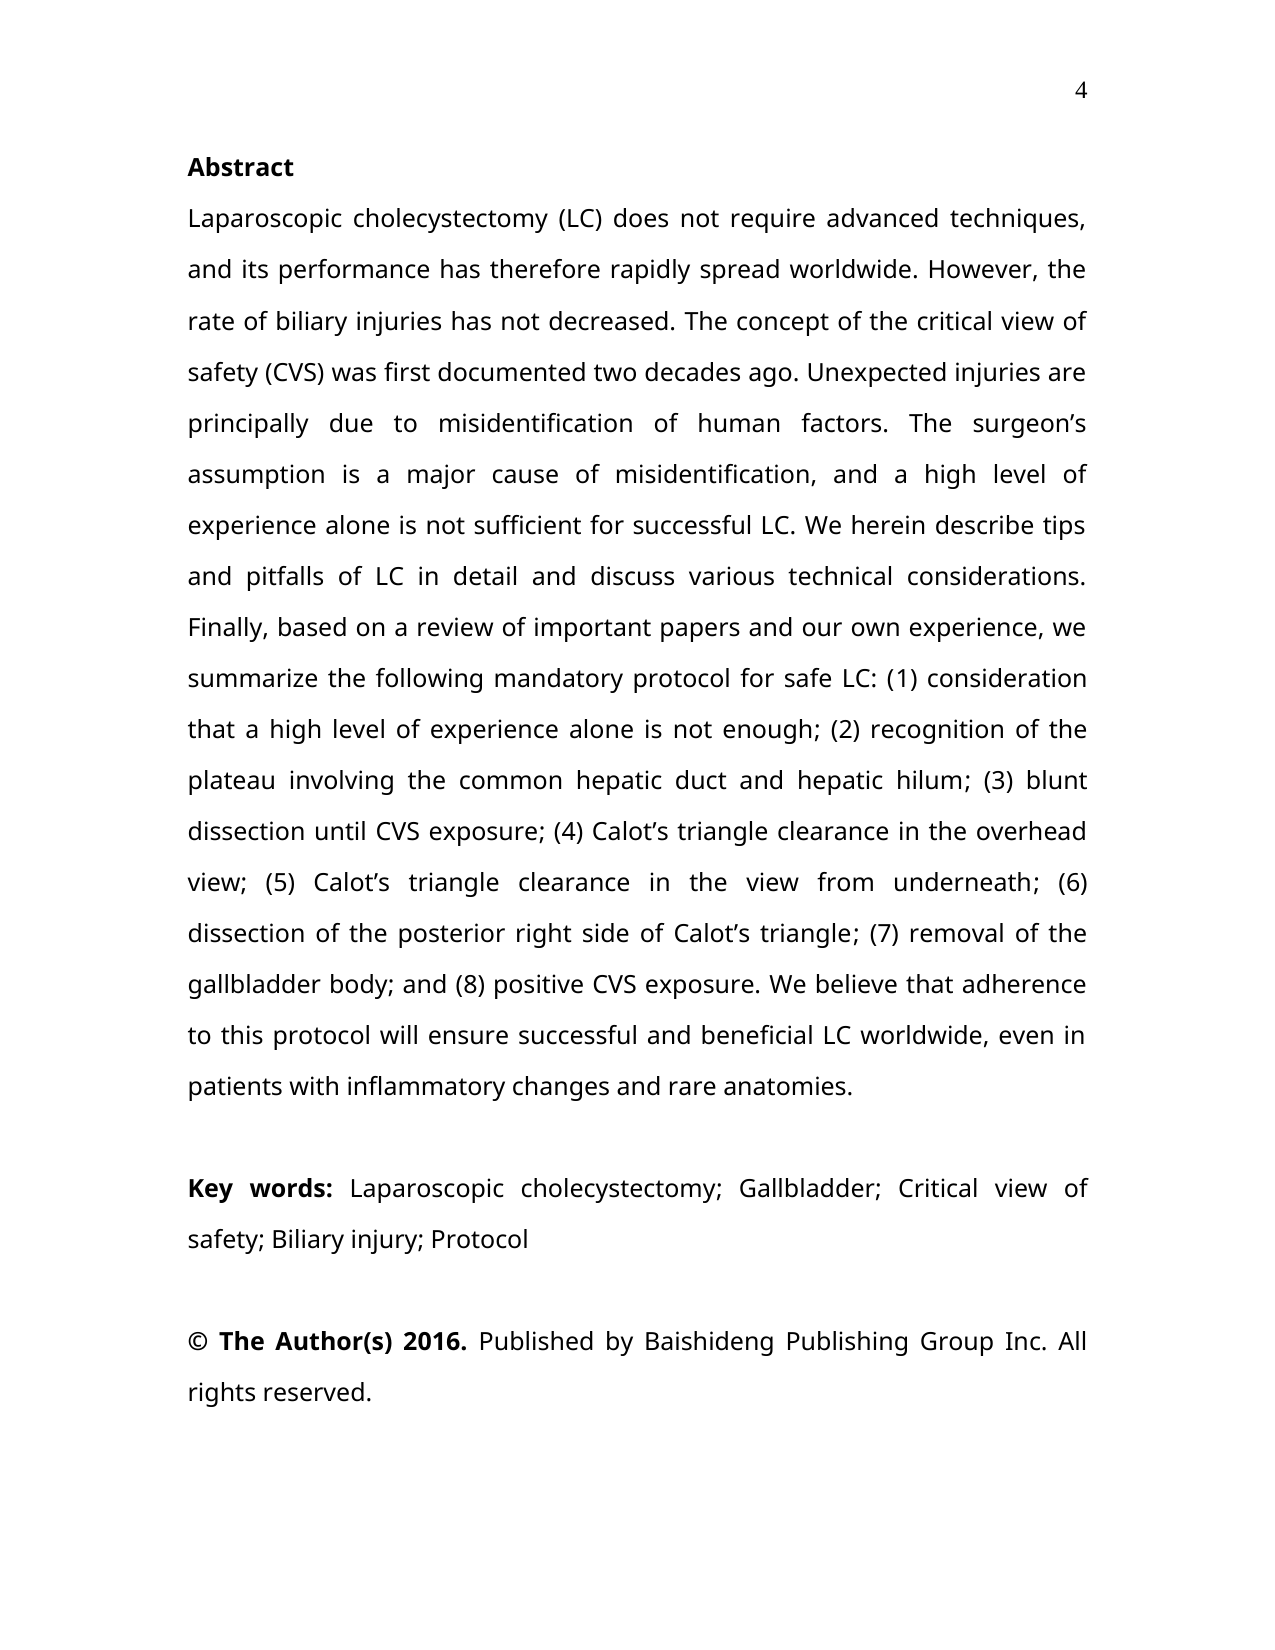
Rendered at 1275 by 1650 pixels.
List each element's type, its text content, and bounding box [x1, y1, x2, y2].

text Abstract [187, 150, 1087, 184]
text Key words: laparoscopic cholecystectomy; gallbladder; critical view of safety; biliary injury; protocol [187, 1171, 1087, 1256]
text © The Author(s) 2016. Published by Baishideng Publishing Group Inc. All rights reserved. [187, 1324, 1087, 1409]
text Laparoscopic cholecystectomy (LC) does not require advanced techniques, and its performance has therefore rapidly spread worldwide. However, the rate of biliary injuries has not decreased. The concept of the critical view of safety (CVS) was first documented two decades ago. Unexpected injuries are principally due to misidentification of human factors. The surgeon’s assumption is a major cause of misidentification, and a high level of experience alone is not sufficient for successful LC. We herein describe tips and pitfalls of LC in detail and discuss various technical considerations. Finally, based on a review of important papers and our own experience, we summarize the following mandatory protocol for safe LC: (1) consideration that a high level of experience alone is not enough; (2) recognition of the plateau involving the common hepatic duct and hepatic hilum; (3) blunt dissection until CVS exposure; (4) Calot’s triangle clearance in the overhead view; (5) Calot’s triangle clearance in the view from underneath; (6) dissection of the posterior right side of Calot’s triangle; (7) removal of the gallbladder body; and (8) positive CVS exposure. We believe that adherence to this protocol will ensure successful and beneficial LC worldwide, even in patients with inflammatory changes and rare anatomies. [187, 201, 1087, 1103]
